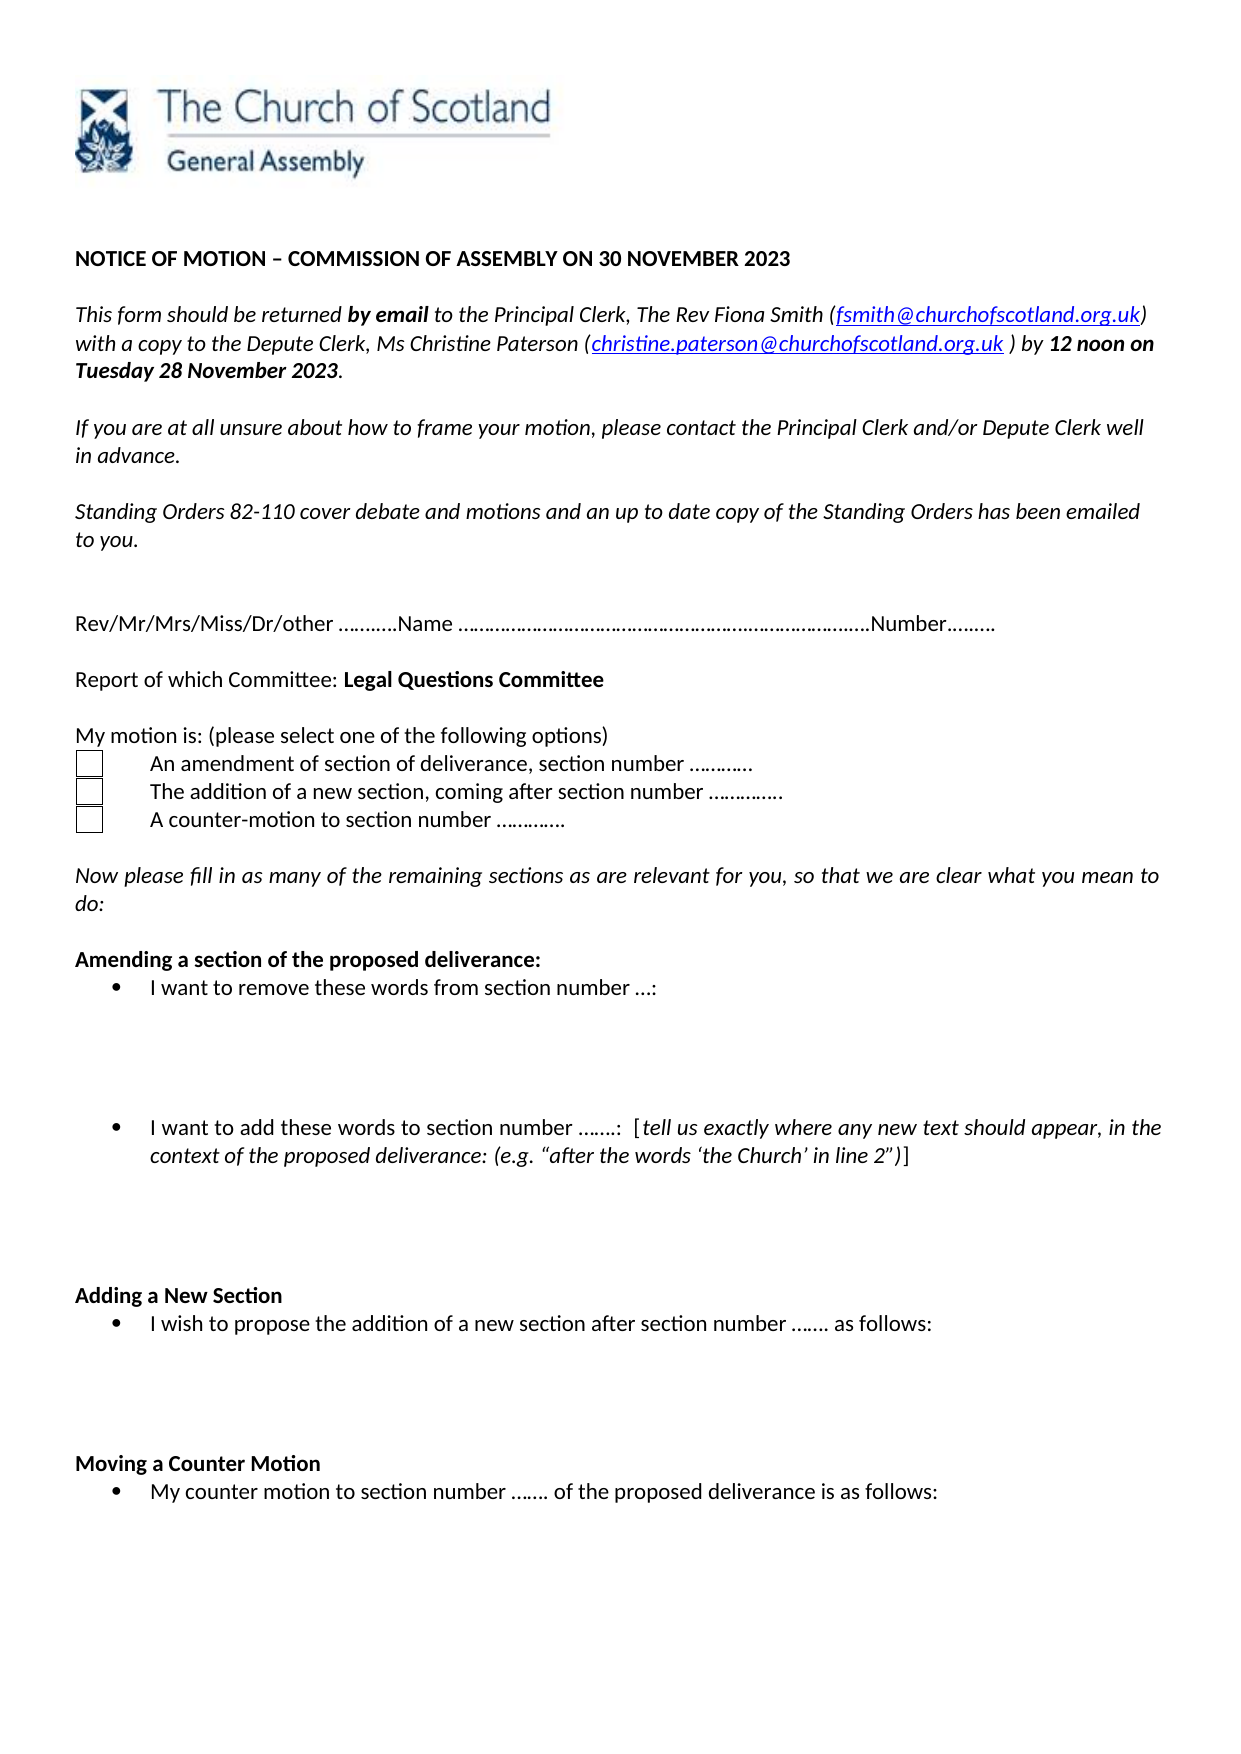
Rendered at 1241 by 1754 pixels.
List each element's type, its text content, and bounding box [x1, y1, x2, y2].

text Rev/Mr/Mrs/Miss/Dr/other …….….Name ……………………………………………….……………….….Number.….…. [75, 609, 1165, 637]
text Report of which Committee: Legal Questions Committee [75, 665, 1165, 693]
text The addition of a new section, coming after section number ………….. [75, 777, 1165, 805]
text This form should be returned by email to the Principal Clerk, The Rev Fiona Smith (fsmith@churchofscotland.org.uk) with a copy to the Depute Clerk, Ms Christine Paterson (christine.paterson@churchofscotland.org.uk ) by 12 noon on Tuesday 28 November 2023. [75, 301, 1165, 385]
list I wish to propose the addition of a new section after section number ……. as follows: [112, 1309, 1165, 1337]
list I want to add these words to section number …….: [tell us exactly where any new text should appear, in the context of the proposed deliverance: (e.g. “after the words ‘the Church’ in line 2”)] [112, 1113, 1165, 1169]
text If you are at all unsure about how to frame your motion, please contact the Principal Clerk and/or Depute Clerk well in advance. [75, 413, 1165, 469]
text An amendment of section of deliverance, section number ………… [75, 749, 1165, 777]
text Adding a New Section [75, 1281, 1165, 1309]
text Now please fill in as many of the remaining sections as are relevant for you, so that we are clear what you mean to do: [75, 861, 1165, 917]
text Moving a Counter Motion [75, 1449, 1165, 1477]
list I want to remove these words from section number …: [112, 973, 1165, 1001]
text A counter-motion to section number …………. [75, 805, 1165, 833]
subtitle NOTICE OF MOTION – COMMISSION OF ASSEMBLY ON 30 NOVEMBER 2023 [75, 244, 1165, 273]
text Amending a section of the proposed deliverance: [75, 945, 1165, 973]
list My counter motion to section number ……. of the proposed deliverance is as follows: [112, 1477, 1165, 1506]
text My motion is: (please select one of the following options) [75, 721, 1165, 749]
text Standing Orders 82-110 cover debate and motions and an up to date copy of the Standing Orders has been emailed to you. [75, 497, 1165, 553]
picture [75, 75, 568, 189]
